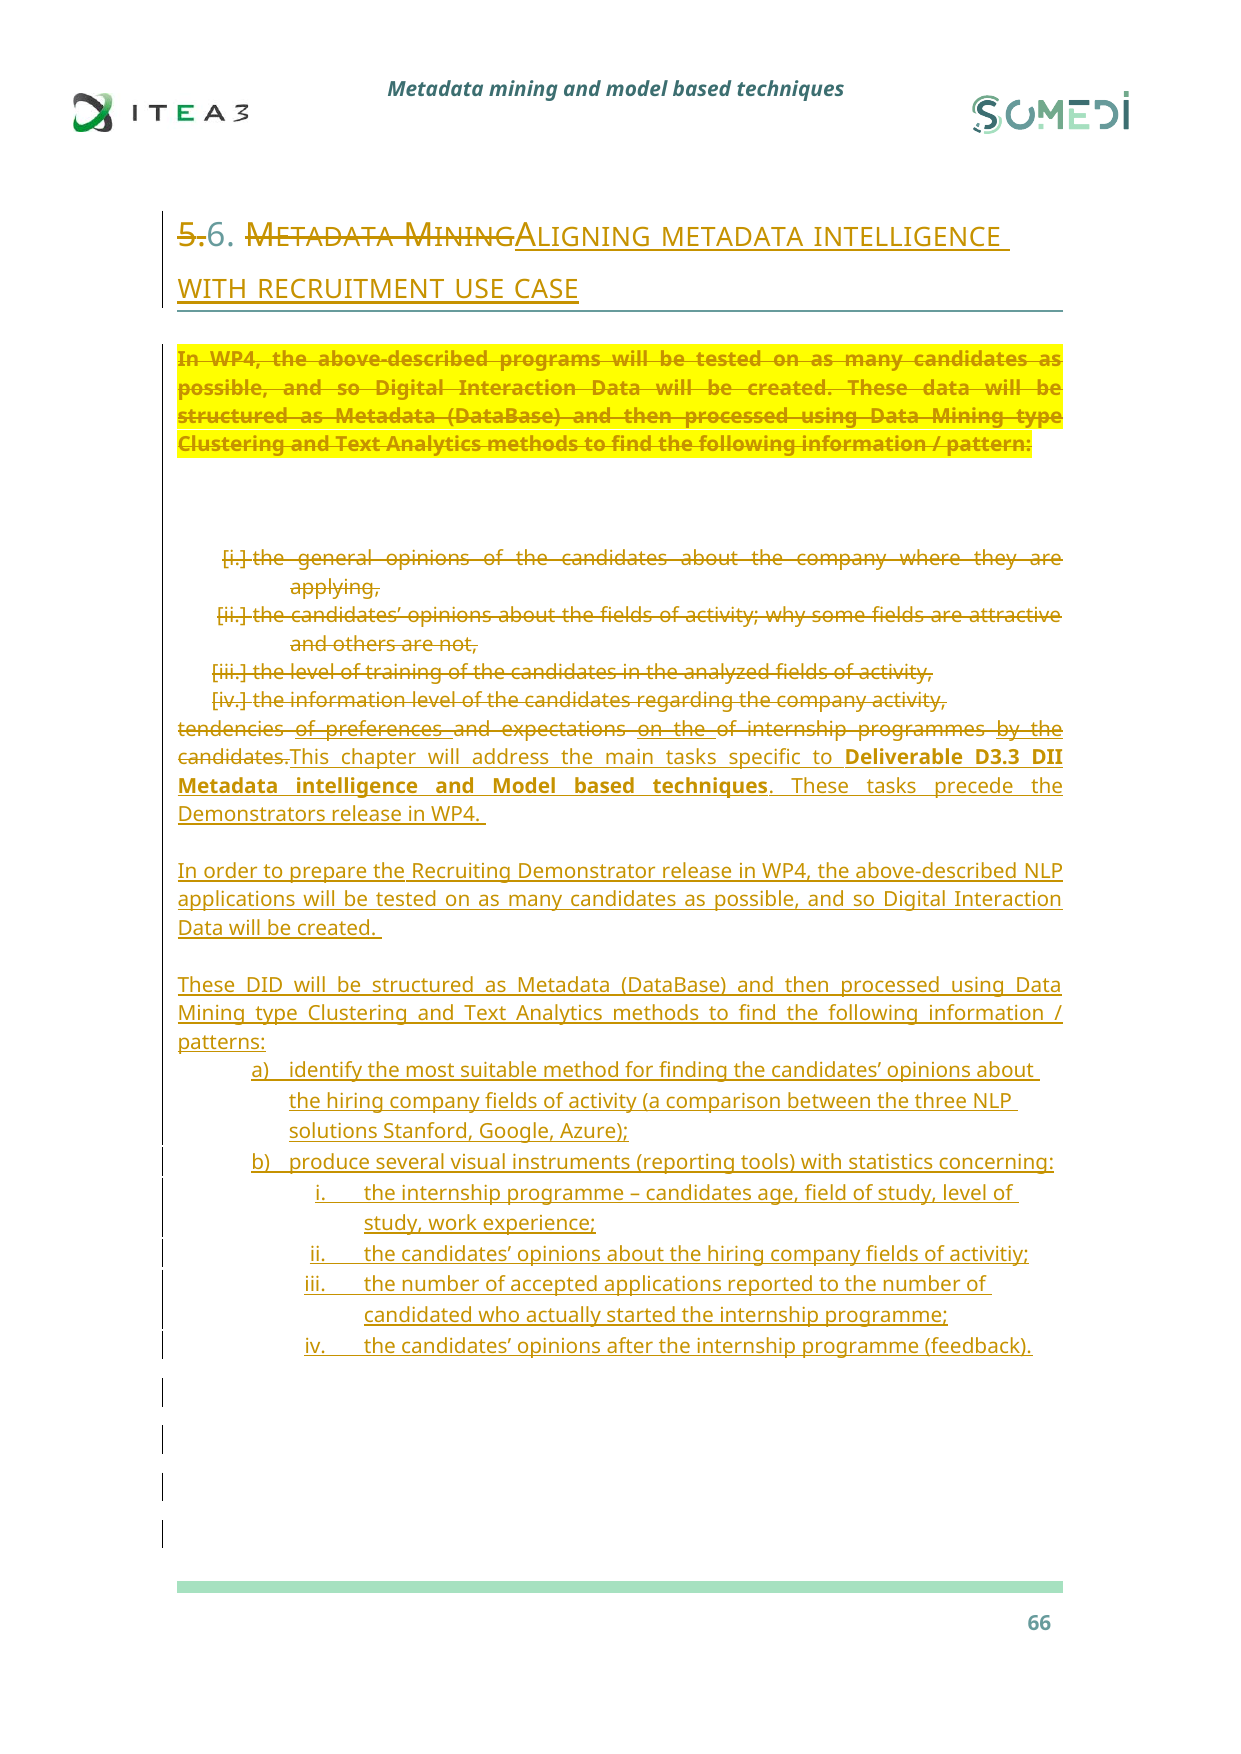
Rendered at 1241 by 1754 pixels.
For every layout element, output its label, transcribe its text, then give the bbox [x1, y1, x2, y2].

picture [73, 93, 249, 132]
subtitle 6. [177, 211, 1063, 310]
picture [972, 91, 1129, 134]
